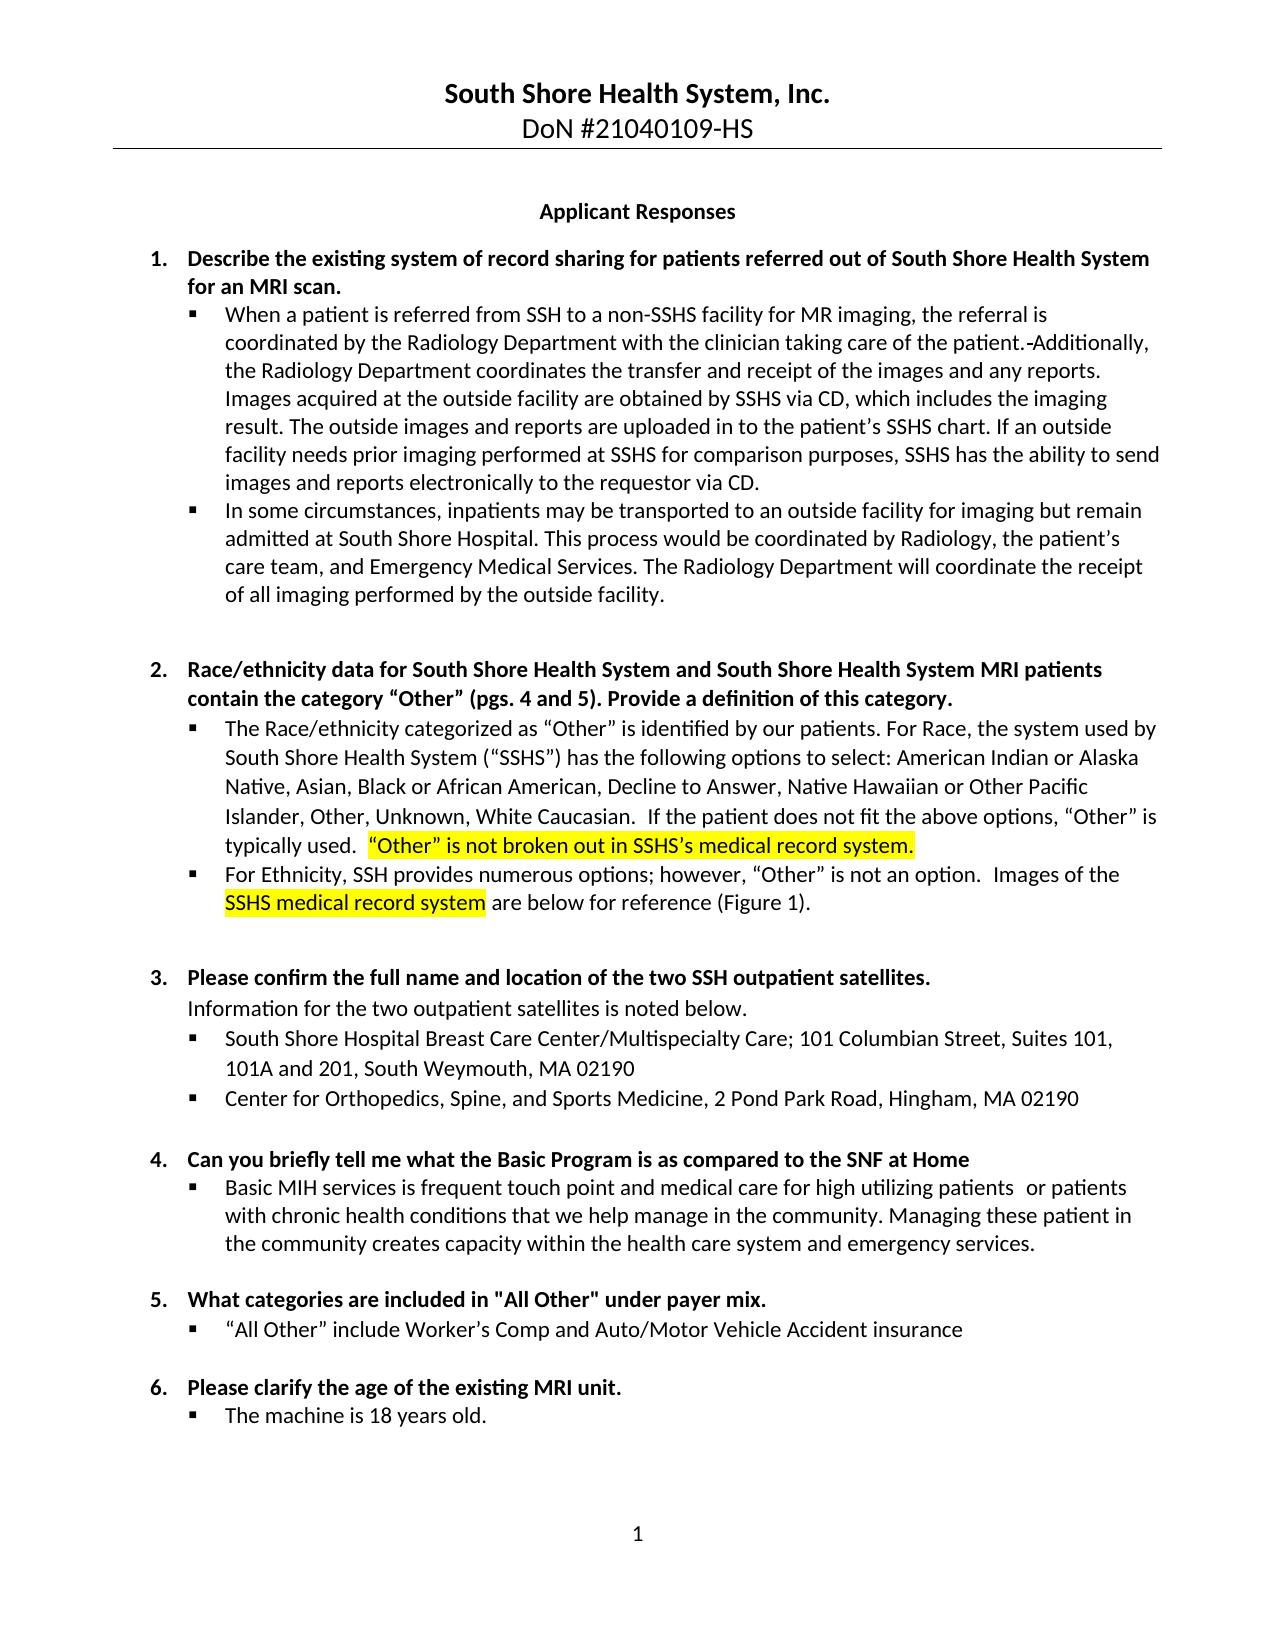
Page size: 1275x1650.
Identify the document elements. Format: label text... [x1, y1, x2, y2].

list The Race/ethnicity categorized as “Other” is identified by our patients. For Race, the system used by South Shore Health System (“SSHS”) has the following options to select: American Indian or Alaska Native, Asian, Black or African American, Decline to Answer, Native Hawaiian or Other Pacific Islander, Other, Unknown, White Caucasian. If the patient does not fit the above options, “Other” is typically used. “Other” is not broken out in SSHS’s medical record system. [187, 714, 1162, 859]
list South Shore Hospital Breast Care Center/Multispecialty Care; 101 Columbian Street, Suites 101, 101A and 201, South Weymouth, MA 02190 [187, 1024, 1162, 1082]
list Basic MIH services is frequent touch point and medical care for high utilizing patients or patients with chronic health conditions that we help manage in the community. Managing these patient in the community creates capacity within the health care system and emergency services. [187, 1173, 1162, 1257]
list In some circumstances, inpatients may be transported to an outside facility for imaging but remain admitted at South Shore Hospital. This process would be coordinated by Radiology, the patient’s care team, and Emergency Medical Services. The Radiology Department will coordinate the receipt of all imaging performed by the outside facility. [187, 496, 1162, 608]
list Race/ethnicity data for South Shore Health System and South Shore Health System MRI patients contain the category “Other” (pgs. 4 and 5). Provide a definition of this category. [150, 655, 1162, 712]
list Center for Orthopedics, Spine, and Sports Medicine, 2 Pond Park Road, Hingham, MA 02190 [187, 1084, 1162, 1112]
list What categories are included in "All Other" under payer mix. [150, 1285, 1162, 1313]
list Can you briefly tell me what the Basic Program is as compared to the SNF at Home [150, 1145, 1162, 1173]
list Information for the two outpatient satellites is noted below. [187, 994, 1162, 1022]
list “All Other” include Worker’s Comp and Auto/Motor Vehicle Accident insurance [187, 1315, 1162, 1343]
list The machine is 18 years old. [187, 1401, 1162, 1429]
list Please clarify the age of the existing MRI unit. [150, 1373, 1162, 1401]
list For Ethnicity, SSH provides numerous options; however, “Other” is not an option. Images of the SSHS medical record system are below for reference (Figure 1). [187, 861, 1162, 917]
list When a patient is referred from SSH to a non-SSHS facility for MR imaging, the referral is coordinated by the Radiology Department with the clinician taking care of the patient. Additionally, the Radiology Department coordinates the transfer and receipt of the images and any reports. Images acquired at the outside facility are obtained by SSHS via CD, which includes the imaging result. The outside images and reports are uploaded in to the patient’s SSHS chart. If an outside facility needs prior imaging performed at SSHS for comparison purposes, SSHS has the ability to send images and reports electronically to the requestor via CD. [187, 300, 1162, 496]
list Describe the existing system of record sharing for patients referred out of South Shore Health System for an MRI scan. [150, 244, 1162, 300]
text Applicant Responses [112, 197, 1162, 225]
list Please confirm the full name and location of the two SSH outpatient satellites. [150, 963, 1162, 991]
